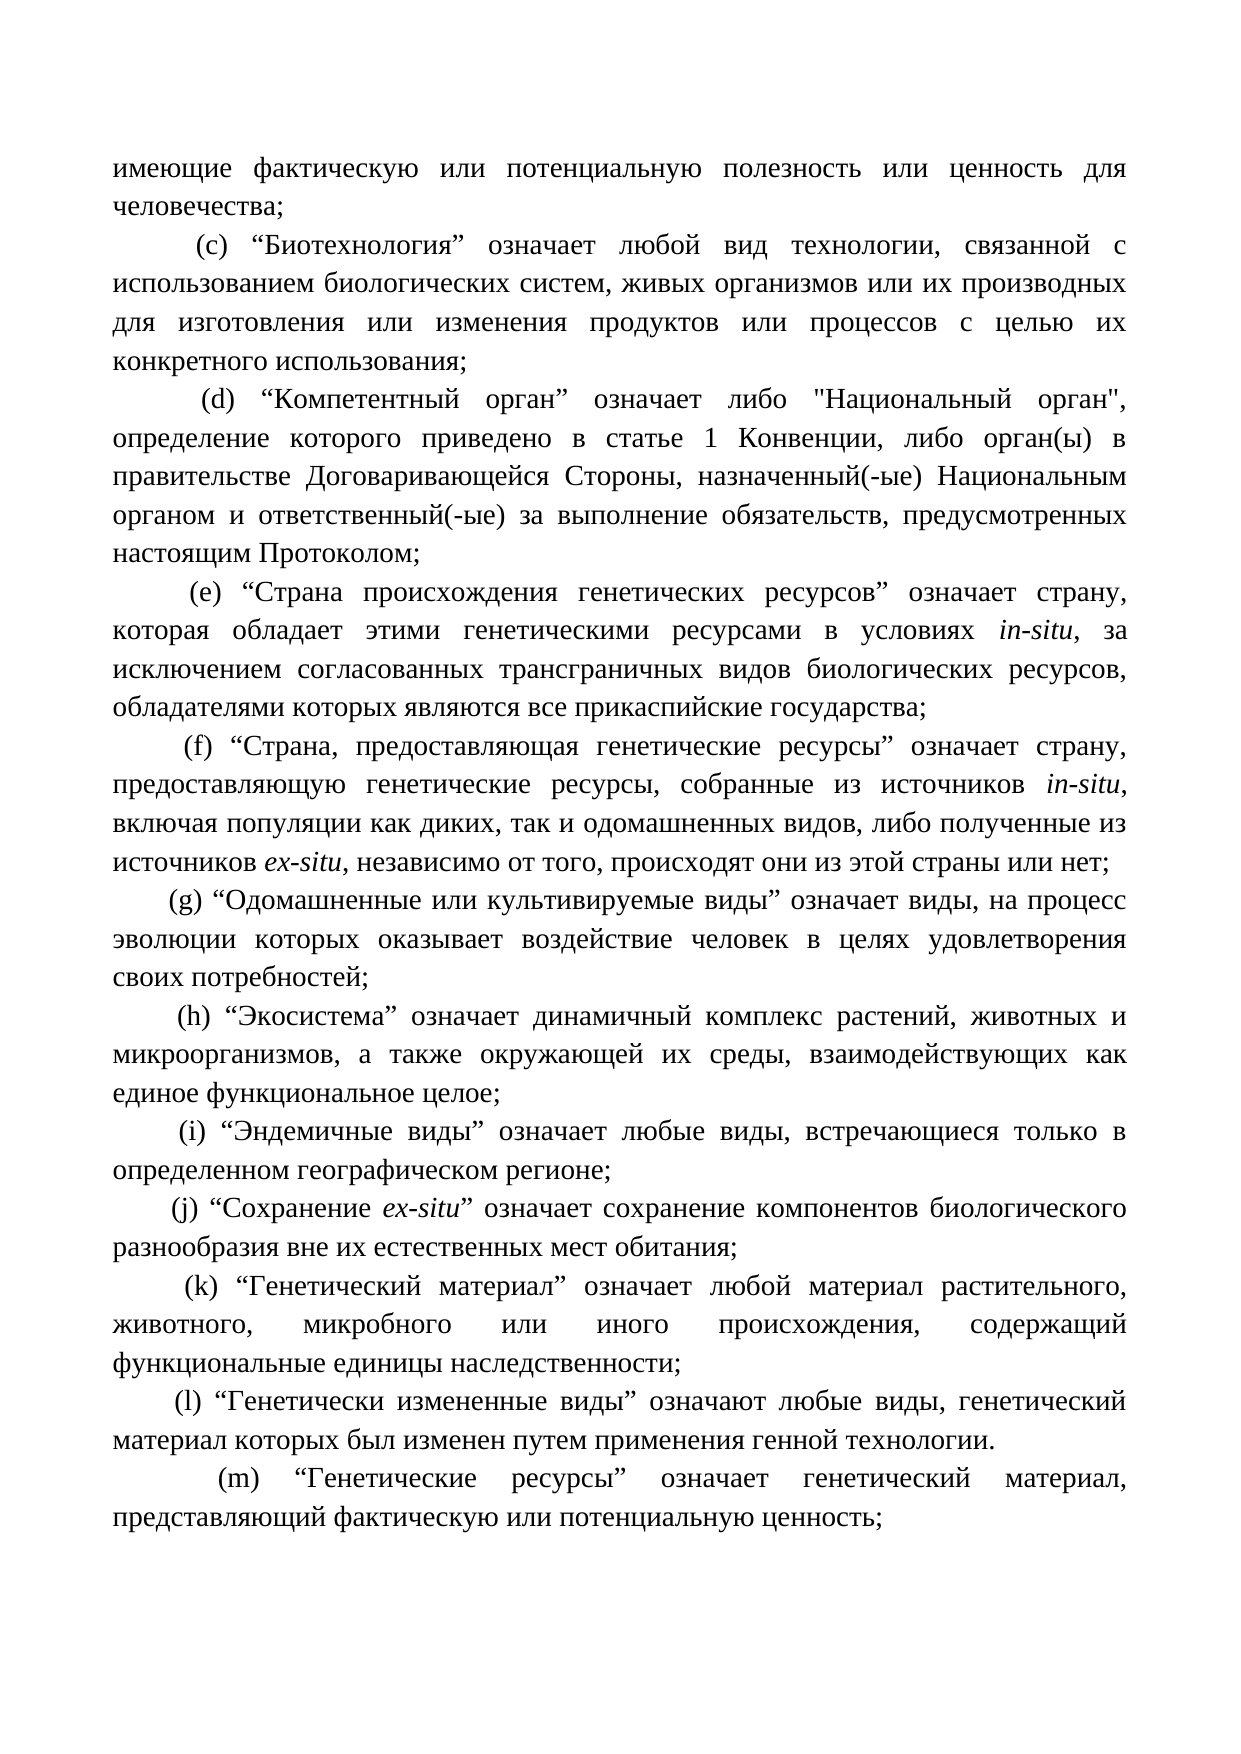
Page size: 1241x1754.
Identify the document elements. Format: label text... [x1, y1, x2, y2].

text (d) “Компетентный орган” означает либо "Национальный орган", определение которого приведено в статье 1 Конвенции, либо орган(ы) в правительстве Договаривающейся Стороны, назначенный(-ые) Национальным органом и ответственный(-ые) за выполнение обязательств, предусмотренных настоящим Протоколом; [112, 381, 1128, 569]
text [112, 150, 1128, 222]
text (k) “Генетический материал” означает любой материал растительного, животного, микробного или иного происхождения, содержащий функциональные единицы наследственности; [112, 1268, 1128, 1378]
text (f) “Страна, предоставляющая генетические ресурсы” означает страну, предоставляющую генетические ресурсы, собранные из источников in-situ, включая популяции как диких, так и одомашненных видов, либо полученные из источников ex-situ, независимо от того, происходят они из этой страны или нет; [112, 728, 1128, 877]
text (i) “Эндемичные виды” означает любые виды, встречающиеся только в определенном географическом регионе; [112, 1113, 1128, 1186]
text (e) “Страна происхождения генетических ресурсов” означает страну, которая обладает этими генетическими ресурсами в условиях in-situ, за исключением согласованных трансграничных видов биологических ресурсов, обладателями которых являются все прикаспийские государства; [112, 574, 1128, 723]
text (h) “Экосистема” означает динамичный комплекс растений, животных и микроорганизмов, а также окружающей их среды, взаимодействующих как единое функциональное целое; [112, 998, 1128, 1108]
text (l) “Генетически измененные виды” означают любые виды, генетический материал которых был изменен путем применения генной технологии. [112, 1383, 1128, 1455]
text (g) “Одомашненные или культивируемые виды” означает виды, на процесс эволюции которых оказывает воздействие человек в целях удовлетворения своих потребностей; [112, 882, 1128, 993]
text (j) “Сохранение ex-situ” означает сохранение компонентов биологического разнообразия вне их естественных мест обитания; [112, 1191, 1128, 1263]
text (c) “Биотехнология” означает любой вид технологии, связанной с использованием биологических систем, живых организмов или их производных для изготовления или изменения продуктов или процессов с целью их конкретного использования; [112, 227, 1128, 376]
text (m) “Генетические ресурсы” означает генетический материал, представляющий фактическую или потенциальную ценность; [112, 1460, 1128, 1532]
